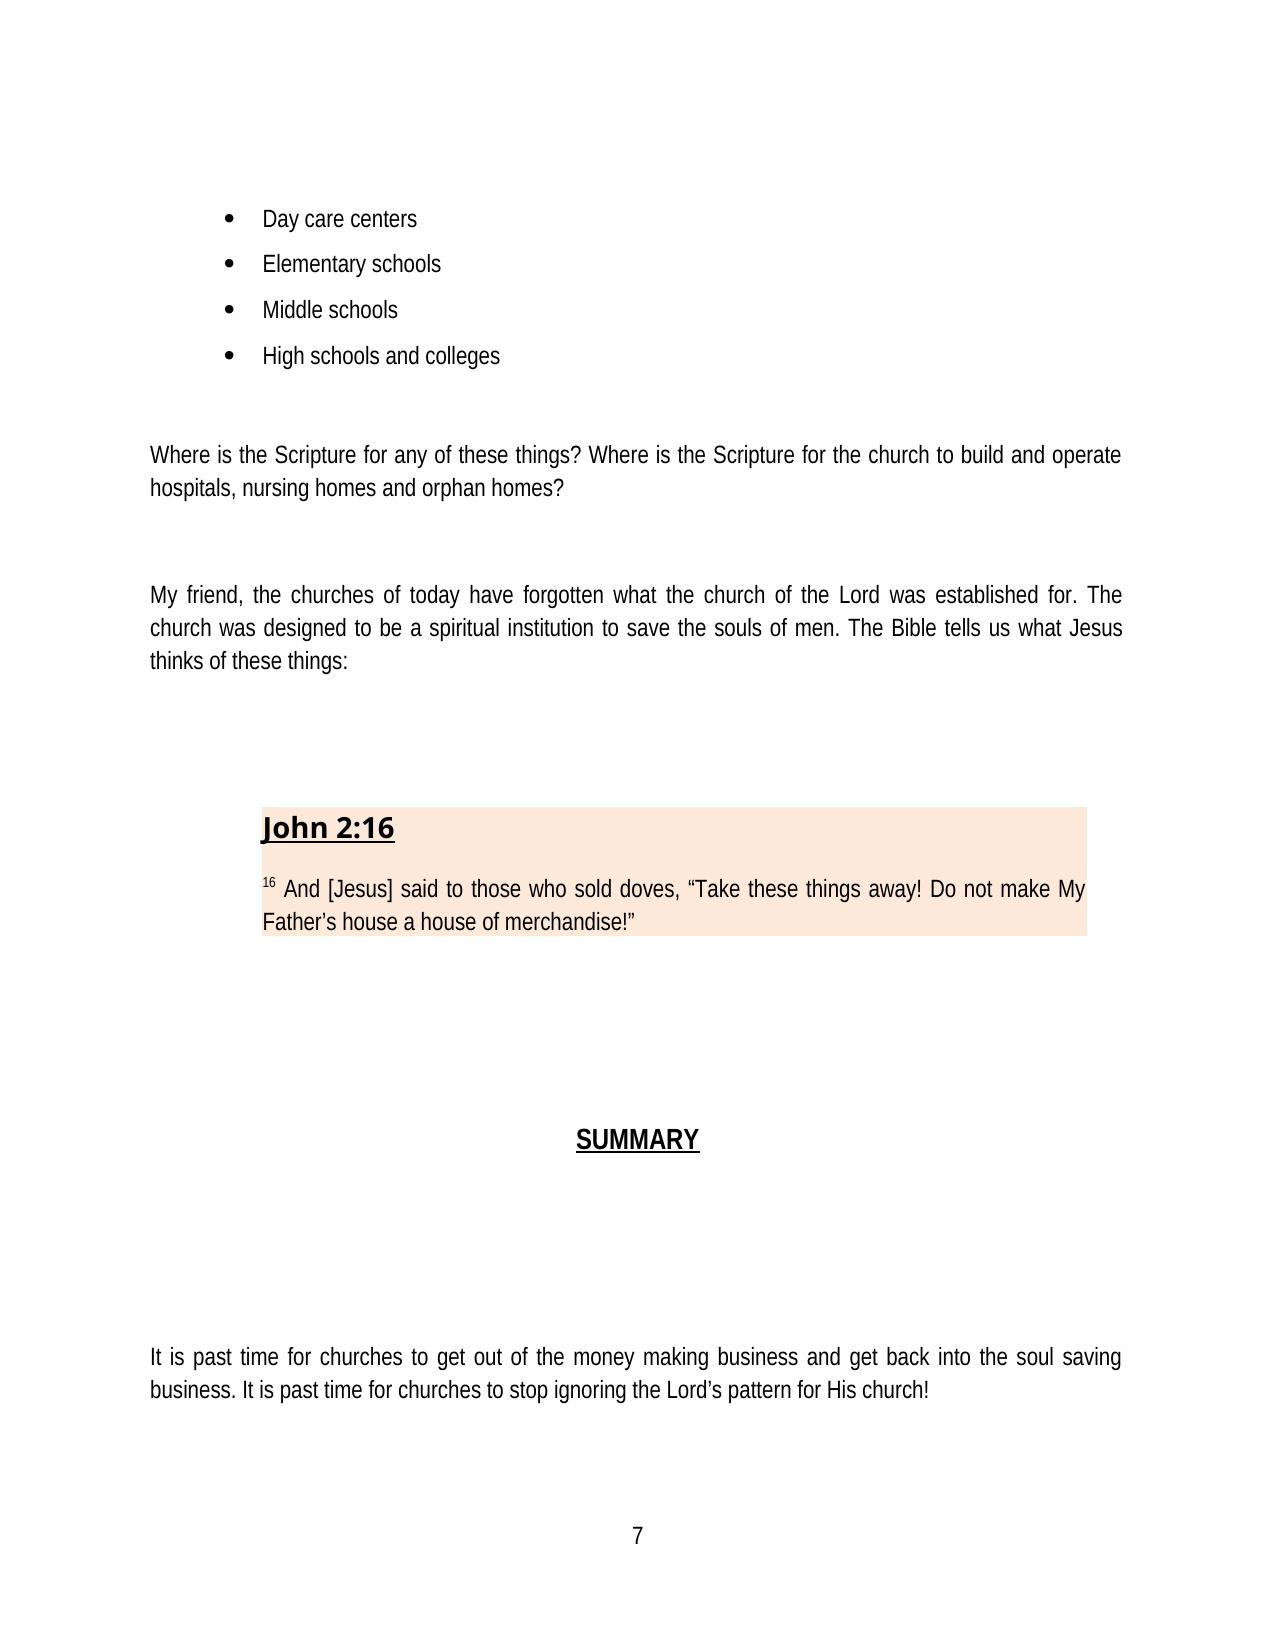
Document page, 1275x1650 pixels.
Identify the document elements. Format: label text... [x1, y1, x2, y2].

text 16 And [Jesus] said to those who sold doves, “Take these things away! Do not make My Father’s house a house of merchandise!” [262, 874, 1087, 936]
text Where is the Scripture for any of these things? Where is the Scripture for the church to build and operate hospitals, nursing homes and orphan homes? [150, 440, 1125, 502]
list Elementary schools [225, 249, 1125, 278]
list High schools and colleges [225, 341, 1125, 369]
text John 2:16 [262, 807, 1087, 847]
text My friend, the churches of today have forgotten what the church of the Lord was established for. The church was designed to be a spiritual institution to save the souls of men. The Bible tells us what Jesus thinks of these things: [150, 580, 1125, 675]
list Day care centers [225, 204, 1125, 233]
subtitle SUMMARY [262, 1122, 1012, 1155]
text It is past time for churches to get out of the money making business and get back into the soul saving business. It is past time for churches to stop ignoring the Lord’s pattern for His church! [150, 1342, 1125, 1404]
list Middle schools [225, 295, 1125, 324]
